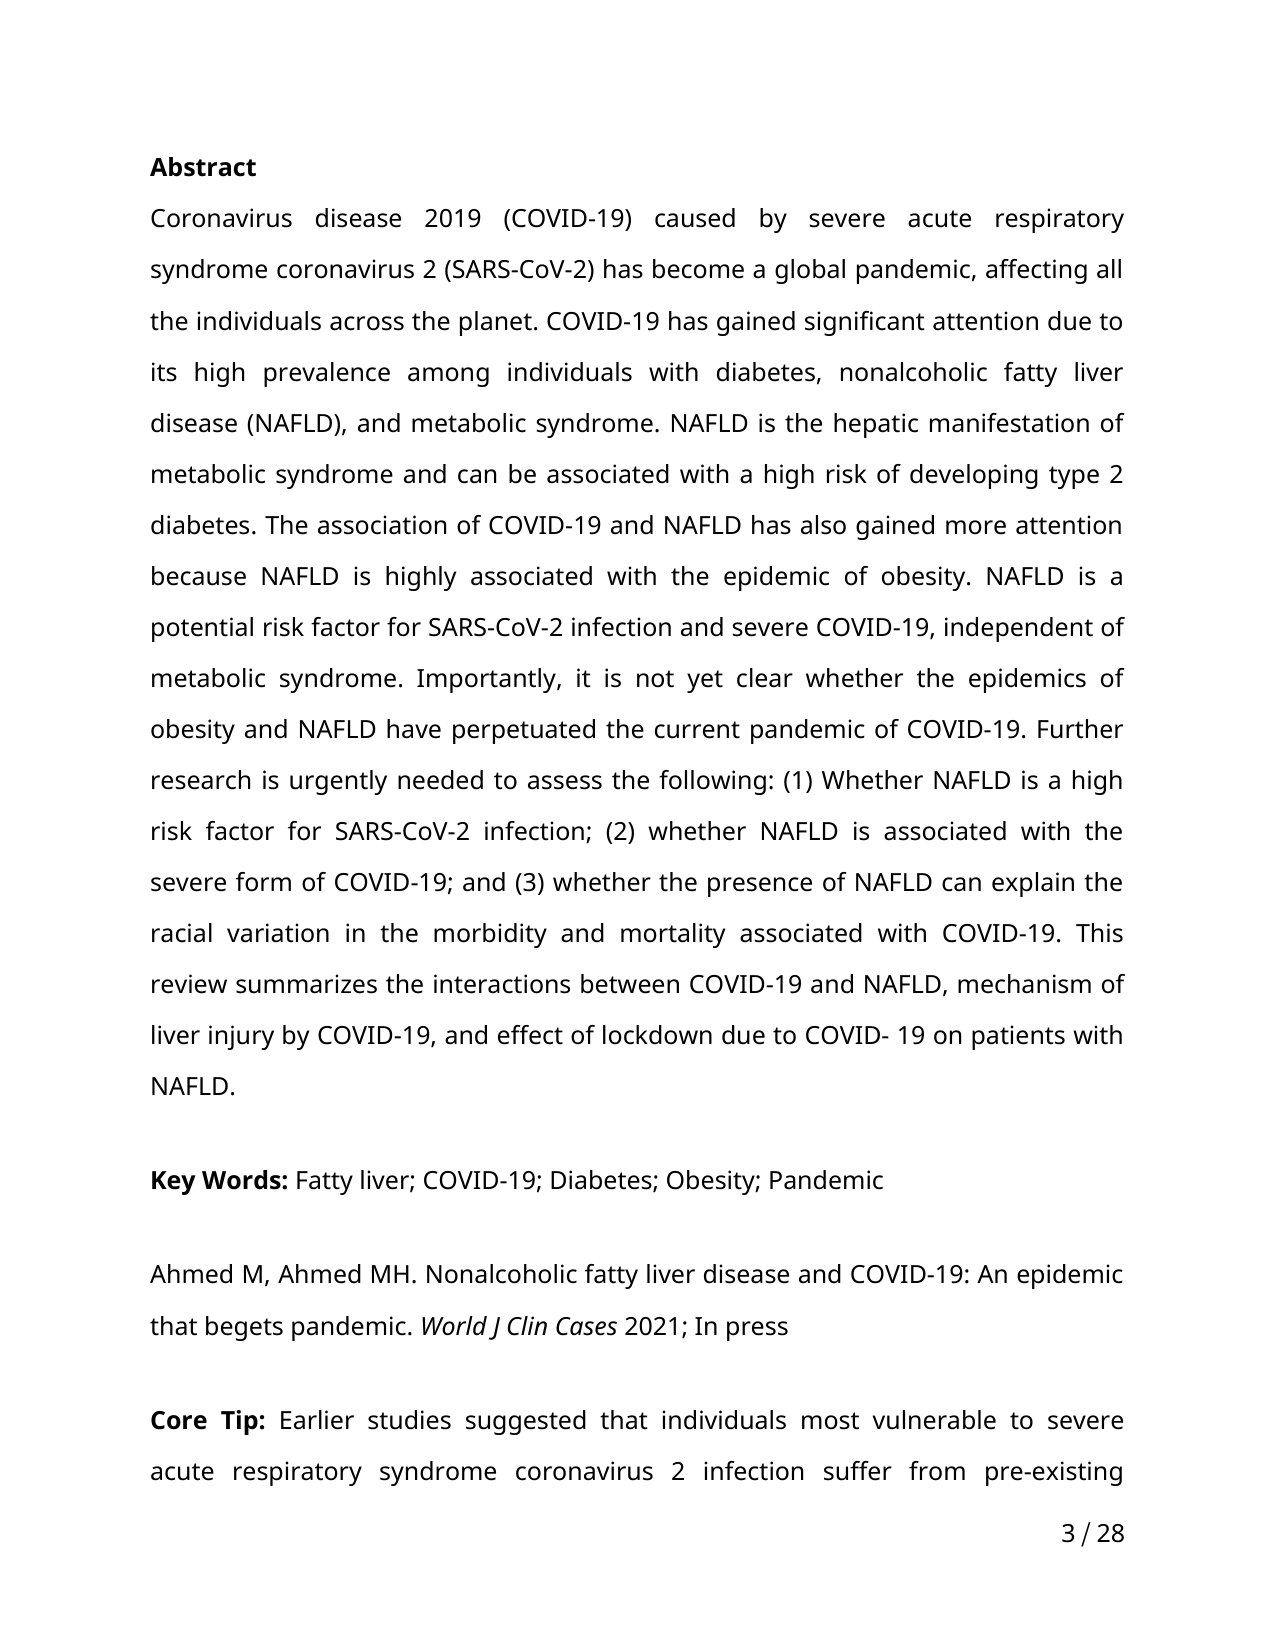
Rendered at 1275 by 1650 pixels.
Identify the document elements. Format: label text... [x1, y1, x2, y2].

text Coronavirus disease 2019 (COVID-19) caused by severe acute respiratory syndrome coronavirus 2 (SARS-CoV-2) has become a global pandemic, affecting all the individuals across the planet. COVID-19 has gained significant attention due to its high prevalence among individuals with diabetes, nonalcoholic fatty liver disease (NAFLD), and metabolic syndrome. NAFLD is the hepatic manifestation of metabolic syndrome and can be associated with a high risk of developing type 2 diabetes. The association of COVID-19 and NAFLD has also gained more attention because NAFLD is highly associated with the epidemic of obesity. NAFLD is a potential risk factor for SARS-CoV-2 infection and severe COVID-19, independent of metabolic syndrome. Importantly, it is not yet clear whether the epidemics of obesity and NAFLD have perpetuated the current pandemic of COVID-19. Further research is urgently needed to assess the following: (1) Whether NAFLD is a high risk factor for SARS-CoV-2 infection; (2) whether NAFLD is associated with the severe form of COVID-19; and (3) whether the presence of NAFLD can explain the racial variation in the morbidity and mortality associated with COVID-19. This review summarizes the interactions between COVID-19 and NAFLD, mechanism of liver injury by COVID-19, and effect of lockdown due to COVID- 19 on patients with NAFLD. [150, 201, 1125, 1103]
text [150, 1402, 1125, 1487]
text Key Words: Fatty liver; COVID-19; Diabetes; Obesity; Pandemic [150, 1163, 1125, 1197]
text Ahmed M, Ahmed MH. Nonalcoholic fatty liver disease and COVID-19: An epidemic that begets pandemic. World J Clin Cases 2021; In press [150, 1257, 1125, 1342]
text Abstract [150, 150, 1125, 184]
